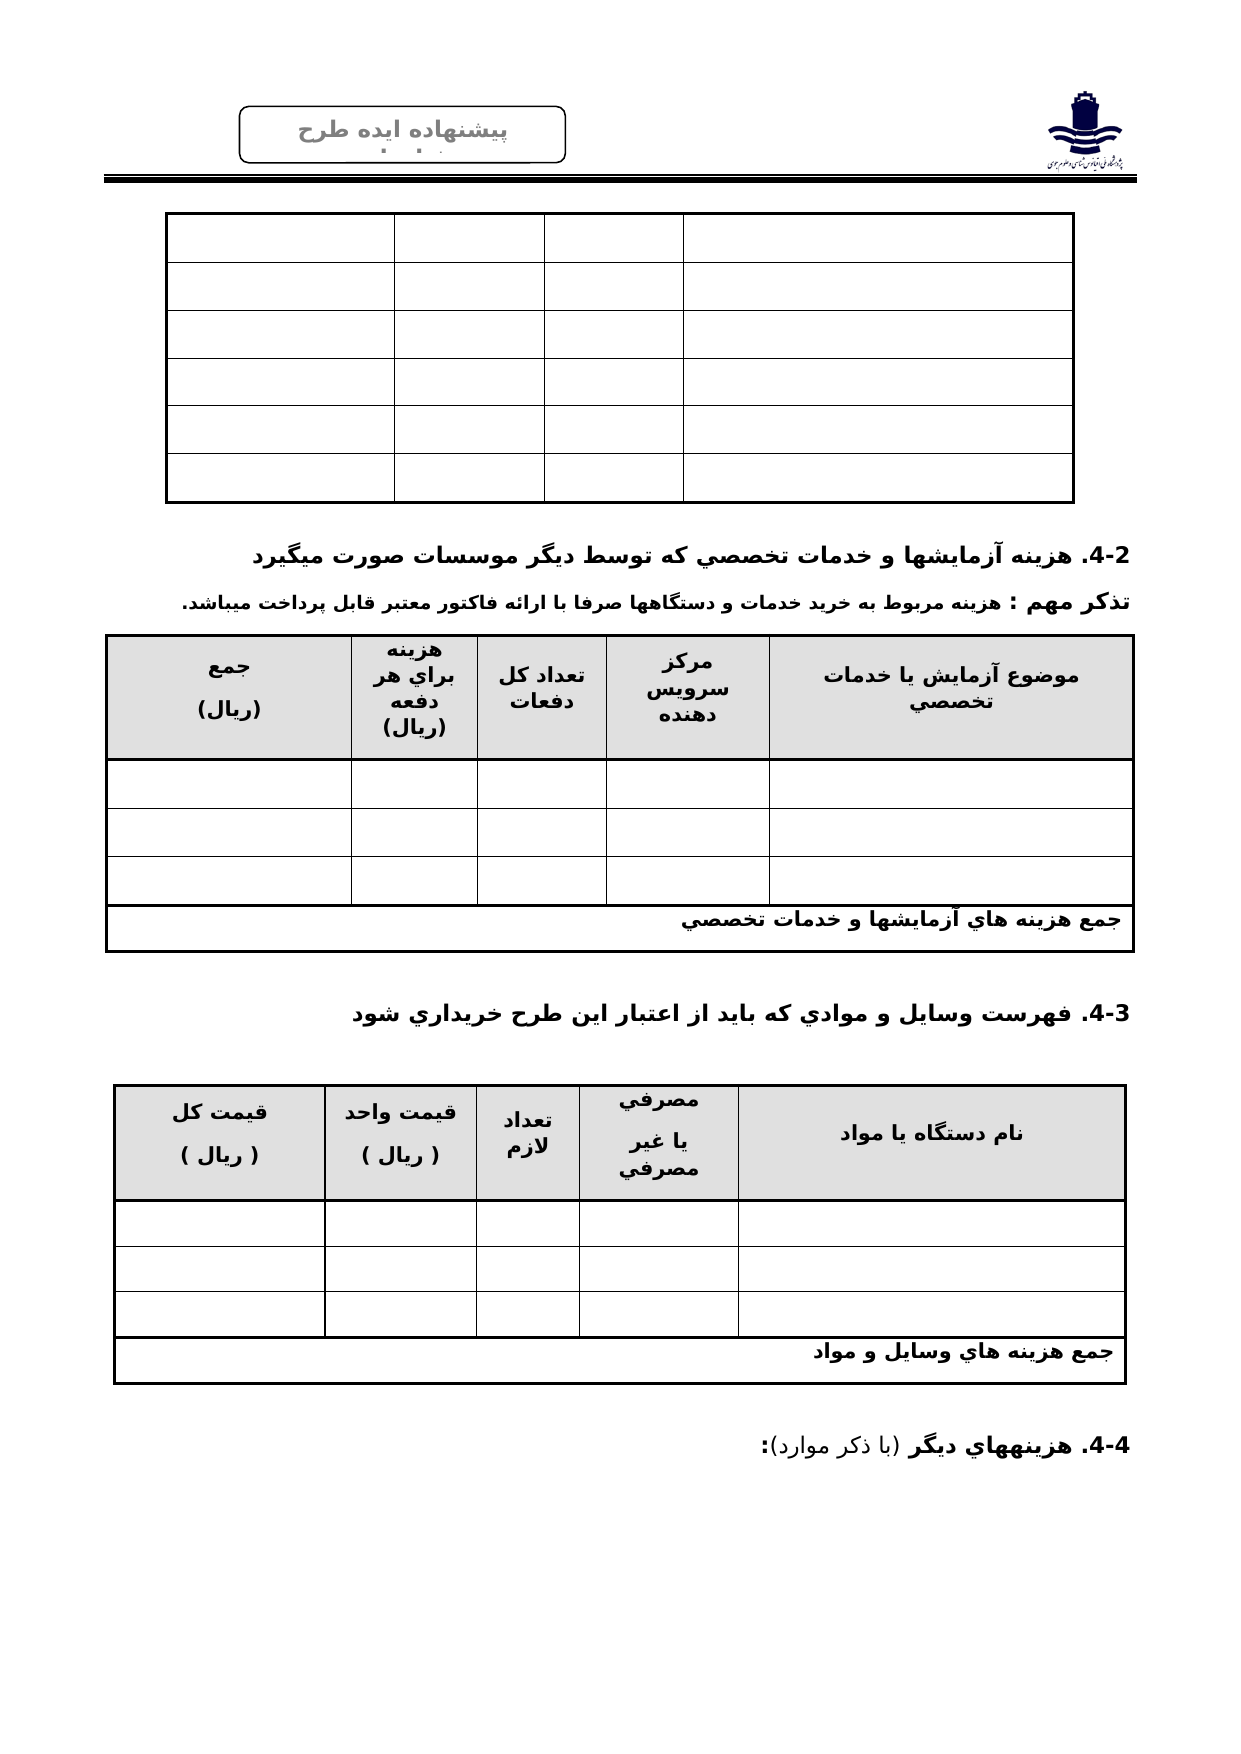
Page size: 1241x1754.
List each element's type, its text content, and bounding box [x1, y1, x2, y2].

table_cell [168, 311, 394, 357]
table_cell [326, 1202, 476, 1246]
table_cell [684, 454, 1072, 501]
table_cell [545, 359, 683, 405]
table_cell [168, 454, 394, 501]
table_header مصرفي يا غير مصرفي [580, 1087, 738, 1199]
table_cell [116, 1247, 324, 1291]
table_cell [580, 1247, 738, 1291]
table_cell [395, 359, 544, 405]
table_cell [116, 1292, 324, 1336]
table_cell [478, 857, 606, 903]
table_cell [477, 1247, 579, 1291]
text 4-3. فهرست وسايل و موادي كه بايد از اعتبار اين طرح خريداري شود [103, 1000, 1131, 1026]
table_cell [607, 857, 769, 903]
table_cell [739, 1202, 1124, 1246]
table_cell [545, 263, 683, 310]
table_header قيمت كل ( ريال ) [116, 1087, 324, 1199]
table_cell [684, 406, 1072, 453]
table_cell [545, 215, 683, 262]
table_header تعداد لازم [477, 1087, 579, 1199]
table_cell [352, 761, 477, 808]
picture [1046, 88, 1126, 174]
table_cell [395, 406, 544, 453]
table_cell [545, 406, 683, 453]
table_cell [684, 215, 1072, 262]
table_cell جمع هزينه هاي وسايل و مواد [116, 1339, 1124, 1382]
table_cell [580, 1292, 738, 1336]
table_cell [395, 454, 544, 501]
text 4-2. هزينه آزمايش‎ها و خدمات تخصصي كه توسط ديگر موسسات صورت مي‎گيرد [103, 543, 1131, 569]
table_cell جمع هزينه هاي آزمايش‎ها و خدمات تخصصي [108, 907, 1132, 950]
table_cell [607, 761, 769, 808]
table_cell [477, 1202, 579, 1246]
table_header جمع (ريال) [108, 637, 351, 758]
table_header قيمت واحد ( ريال ) [326, 1087, 476, 1199]
table_cell [739, 1247, 1124, 1291]
table_cell [478, 761, 606, 808]
table_cell [352, 809, 477, 856]
table_header تعداد كل دفعات [478, 637, 606, 758]
table_cell [108, 809, 351, 856]
table_cell [168, 263, 394, 310]
table_cell [545, 311, 683, 357]
text 4-4. هزينههاي ديگر (با ذكر موارد): [103, 1432, 1131, 1459]
table_cell [770, 857, 1132, 903]
table_cell [684, 359, 1072, 405]
table_cell [108, 761, 351, 808]
table_cell [168, 215, 394, 262]
table_cell [684, 311, 1072, 357]
table_cell [168, 359, 394, 405]
table_cell [326, 1292, 476, 1336]
table_cell [395, 311, 544, 357]
table_cell [168, 406, 394, 453]
table_cell [395, 263, 544, 310]
table_header هزينه براي هر دفعه (ريال) [352, 637, 477, 758]
table_cell [477, 1292, 579, 1336]
text تذکر مهم : هزینه مربوط به خرید خدمات و دستگاهها صرفا با ارائه فاکتور معتبر قابل پرداخت میباشد. [103, 588, 1131, 615]
table_cell [580, 1202, 738, 1246]
table_cell [770, 761, 1132, 808]
table_header مركز سرويس دهنده [607, 637, 769, 758]
table_cell [478, 809, 606, 856]
table_cell [116, 1202, 324, 1246]
table_cell [770, 809, 1132, 856]
table_cell [607, 809, 769, 856]
table_cell [739, 1292, 1124, 1336]
table_cell [326, 1247, 476, 1291]
table_cell [684, 263, 1072, 310]
table_cell [108, 857, 351, 903]
table_header نام دستگاه يا مواد [739, 1087, 1124, 1199]
table_header موضوع آزمايش يا خدمات تخصصي [770, 637, 1132, 758]
table_cell [545, 454, 683, 501]
table_cell [395, 215, 544, 262]
table_cell [352, 857, 477, 903]
